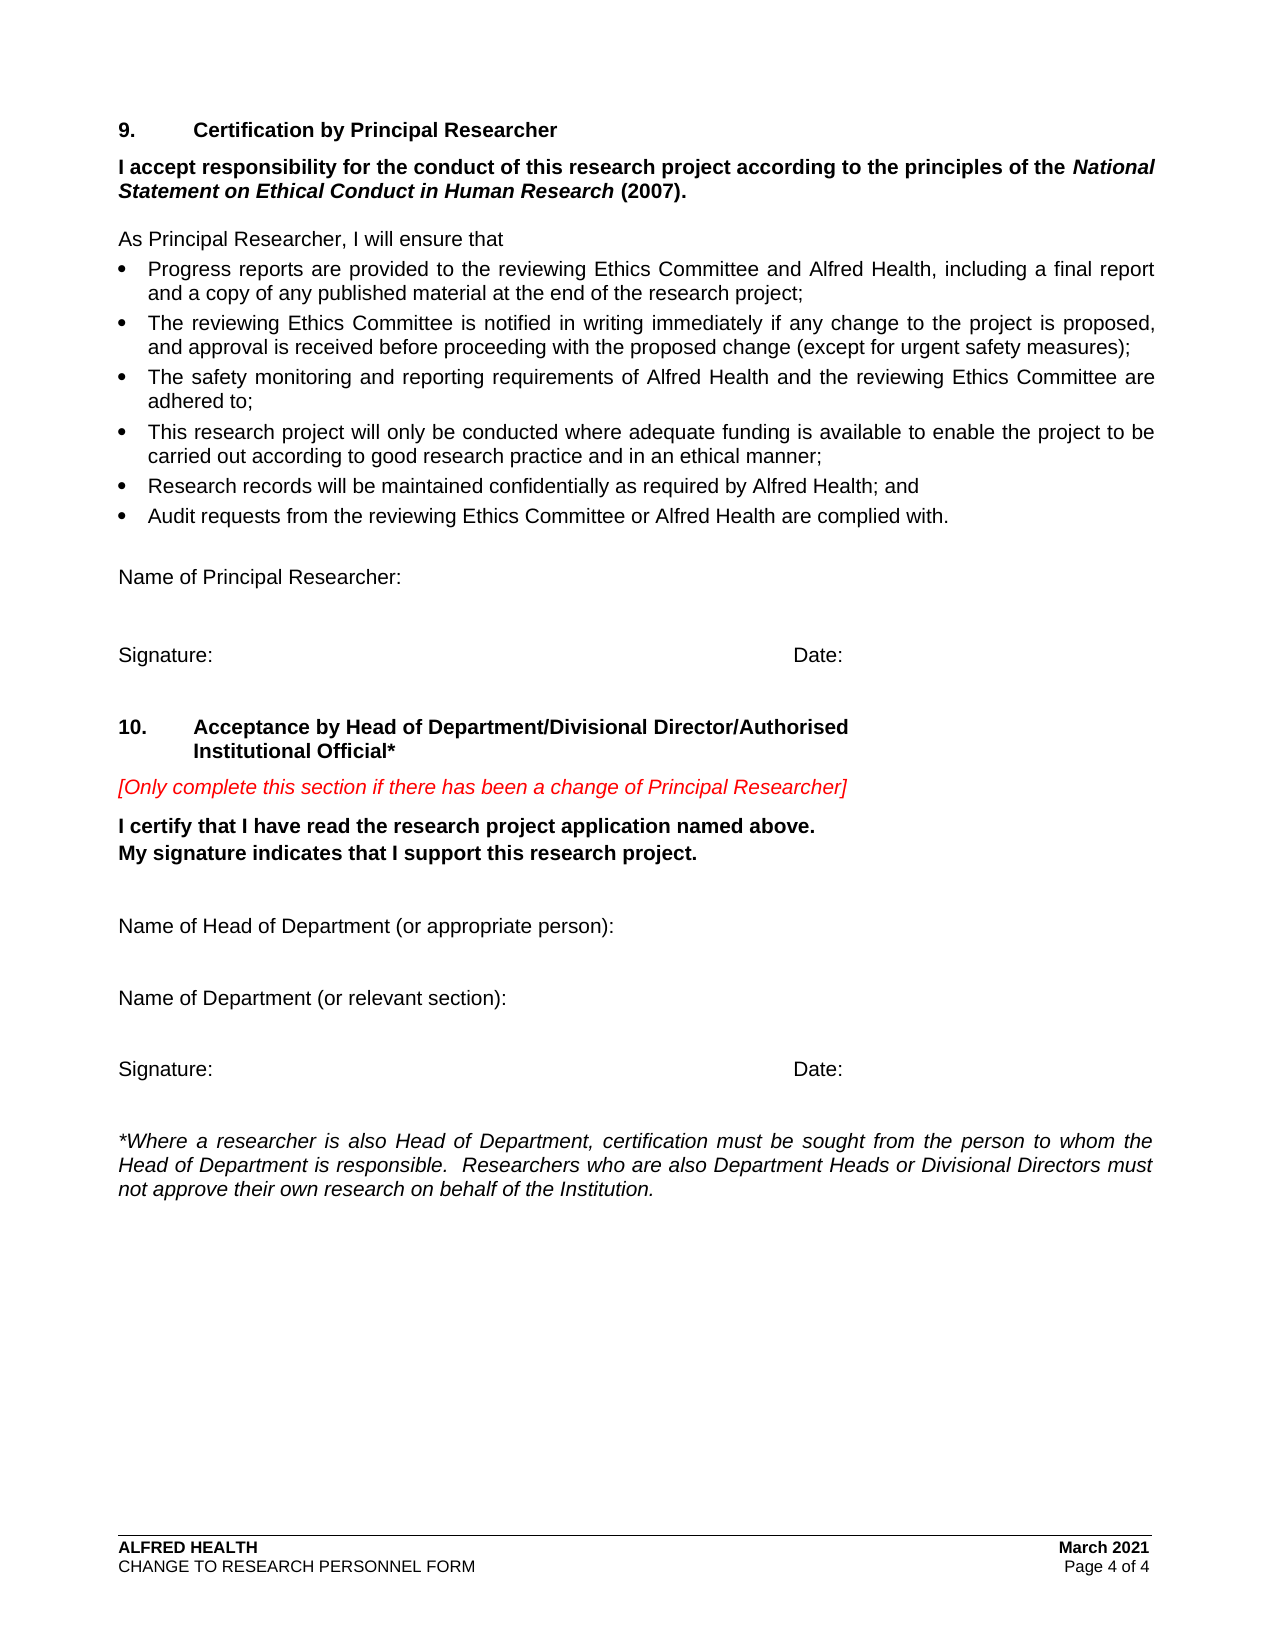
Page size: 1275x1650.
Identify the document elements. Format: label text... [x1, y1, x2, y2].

text *Where a researcher is also Head of Department, certification must be sought from the person to whom the Head of Department is responsible. Researchers who are also Department Heads or Divisional Directors must not approve their own research on behalf of the Institution. [118, 1129, 1157, 1201]
text Name of Principal Researcher: [118, 564, 1157, 588]
list The safety monitoring and reporting requirements of Alfred Health and the reviewing Ethics Committee are adhered to; [118, 365, 1157, 413]
text I certify that I have read the research project application named above. [118, 811, 1157, 838]
text Name of Head of Department (or appropriate person): [118, 913, 1157, 937]
list This research project will only be conducted where adequate funding is available to enable the project to be carried out according to good research practice and in an ethical manner; [118, 419, 1157, 467]
text Name of Department (or relevant section): [118, 985, 1157, 1009]
text As Principal Researcher, I will ensure that [118, 226, 1157, 250]
list Progress reports are provided to the reviewing Ethics Committee and Alfred Health, including a final report and a copy of any published material at the end of the research project; [118, 257, 1157, 305]
text [Only complete this section if there has been a change of Principal Researcher] [118, 775, 1157, 799]
text Signature: Date: [118, 1057, 1157, 1081]
text 9. Certification by Principal Researcher [118, 118, 1157, 142]
text Signature: Date: [118, 643, 1157, 667]
list Research records will be maintained confidentially as required by Alfred Health; and [118, 474, 1157, 498]
list The reviewing Ethics Committee is notified in writing immediately if any change to the project is proposed, and approval is received before proceeding with the proposed change (except for urgent safety measures); [118, 311, 1157, 359]
text I accept responsibility for the conduct of this research project according to the principles of the National Statement on Ethical Conduct in Human Research (2007). [118, 154, 1157, 202]
text 10. Acceptance by Head of Department/Divisional Director/Authorised Institutional Official* [118, 714, 1157, 762]
text My signature indicates that I support this research project. [118, 838, 1157, 866]
list Audit requests from the reviewing Ethics Committee or Alfred Health are complied with. [118, 504, 1157, 528]
